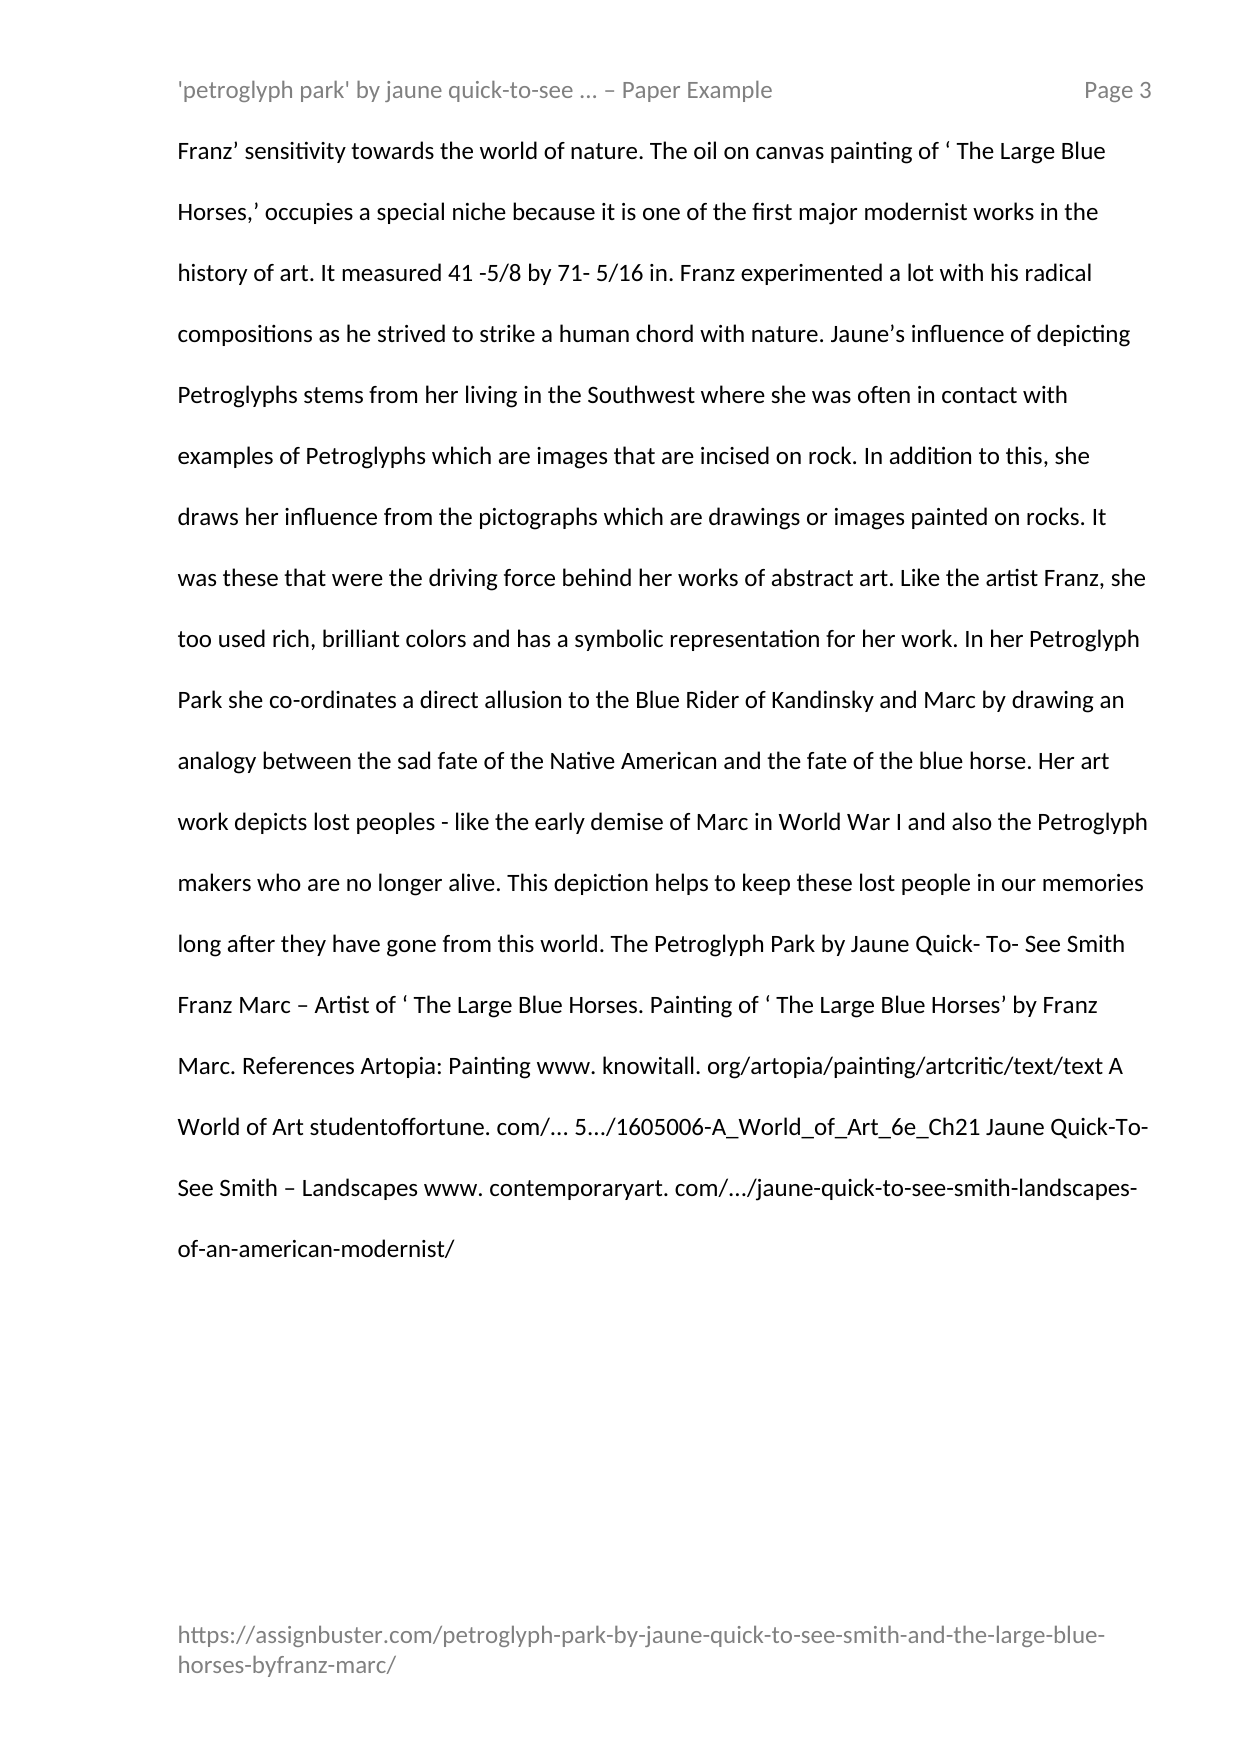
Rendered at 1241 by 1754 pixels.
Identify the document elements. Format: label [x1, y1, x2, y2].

text [177, 135, 1152, 1264]
